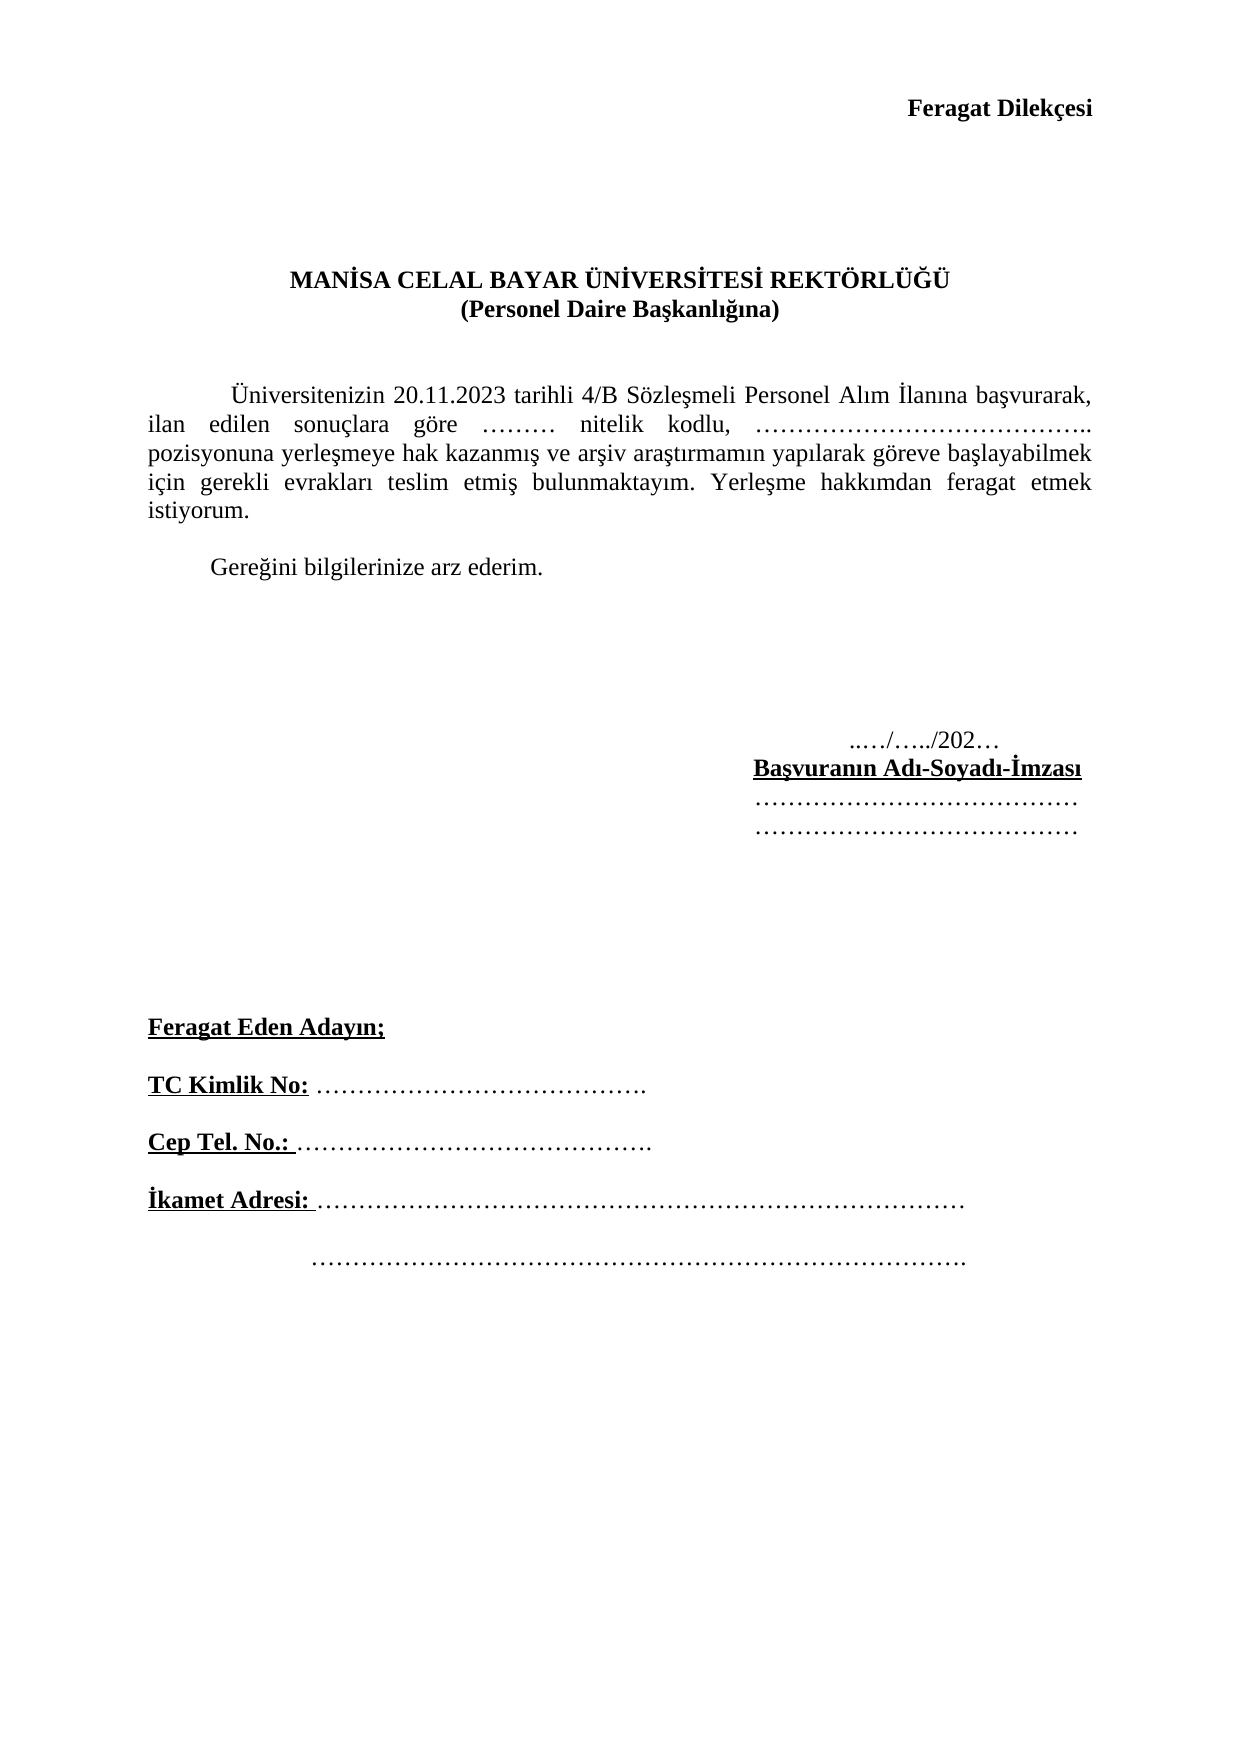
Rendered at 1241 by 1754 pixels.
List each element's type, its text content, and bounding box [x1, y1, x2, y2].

text ………………………………… [148, 782, 1092, 811]
text İkamet Adresi: …………………………………………………………………… [148, 1185, 1092, 1213]
text (Personel Daire Başkanlığına) [148, 294, 1092, 323]
text MANİSA CELAL BAYAR ÜNİVERSİTESİ REKTÖRLÜĞÜ [148, 265, 1092, 294]
text Gereğini bilgilerinize arz ederim. [148, 552, 1092, 581]
text TC Kimlik No: …………………………………. [148, 1070, 1092, 1098]
text ……………………………………………………………………. [148, 1242, 1092, 1271]
text Feragat Dilekçesi [148, 93, 1092, 122]
text Başvuranın Adı-Soyadı-İmzası [753, 753, 1092, 782]
text ..…/…../202… [148, 725, 1092, 753]
text Cep Tel. No.: ……………………………………. [148, 1127, 1092, 1156]
text Üniversitenizin 20.11.2023 tarihli 4/B Sözleşmeli Personel Alım İlanına başvurarak, ilan edilen sonuçlara göre ……… nitelik kodlu, ………………………………….. pozisyonuna yerleşmeye hak kazanmış ve arşiv araştırmamın yapılarak göreve başlayabilmek için gerekli evrakları teslim etmiş bulunmaktayım. Yerleşme hakkımdan feragat etmek istiyorum. [148, 380, 1092, 524]
text ………………………………… [148, 811, 1092, 840]
text Feragat Eden Adayın; [148, 1012, 1092, 1041]
